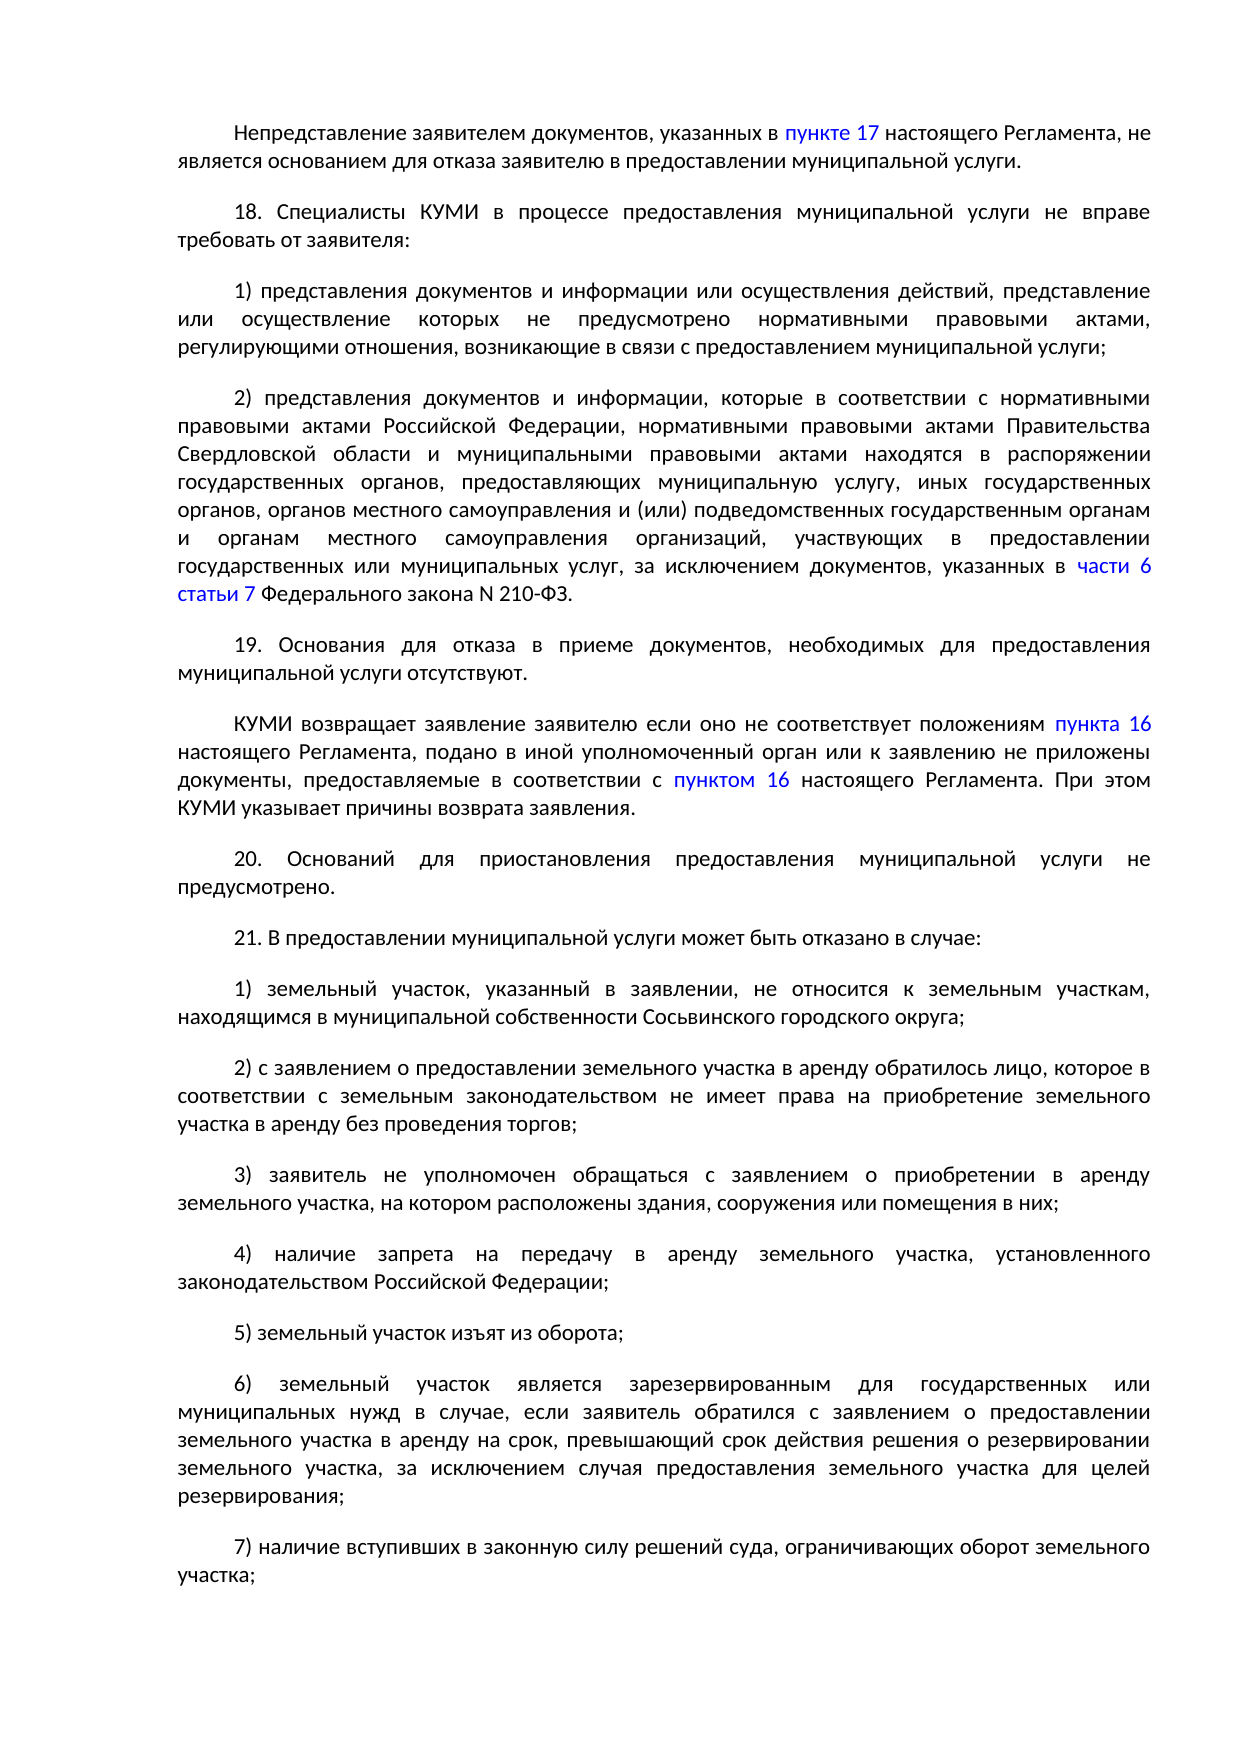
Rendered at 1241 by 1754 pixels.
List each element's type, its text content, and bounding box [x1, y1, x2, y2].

text 3) заявитель не уполномочен обращаться с заявлением о приобретении в аренду земельного участка, на котором расположены здания, сооружения или помещения в них; [177, 1160, 1152, 1216]
text 2) представления документов и информации, которые в соответствии с нормативными правовыми актами Российской Федерации, нормативными правовыми актами Правительства Свердловской области и муниципальными правовыми актами находятся в распоряжении государственных органов, предоставляющих муниципальную услугу, иных государственных органов, органов местного самоуправления и (или) подведомственных государственным органам и органам местного самоуправления организаций, участвующих в предоставлении государственных или муниципальных услуг, за исключением документов, указанных в части 6 статьи 7 Федерального закона N 210-ФЗ. [177, 383, 1152, 607]
text 19. Основания для отказа в приеме документов, необходимых для предоставления муниципальной услуги отсутствуют. [177, 630, 1152, 686]
text 6) земельный участок является зарезервированным для государственных или муниципальных нужд в случае, если заявитель обратился с заявлением о предоставлении земельного участка в аренду на срок, превышающий срок действия решения о резервировании земельного участка, за исключением случая предоставления земельного участка для целей резервирования; [177, 1369, 1152, 1509]
text 5) земельный участок изъят из оборота; [177, 1318, 1152, 1346]
text 4) наличие запрета на передачу в аренду земельного участка, установленного законодательством Российской Федерации; [177, 1239, 1152, 1295]
text 21. В предоставлении муниципальной услуги может быть отказано в случае: [177, 923, 1152, 951]
text Непредставление заявителем документов, указанных в пункте 17 настоящего Регламента, не является основанием для отказа заявителю в предоставлении муниципальной услуги. [177, 118, 1152, 174]
text 2) с заявлением о предоставлении земельного участка в аренду обратилось лицо, которое в соответствии с земельным законодательством не имеет права на приобретение земельного участка в аренду без проведения торгов; [177, 1053, 1152, 1137]
text 1) земельный участок, указанный в заявлении, не относится к земельным участкам, находящимся в муниципальной собственности Сосьвинского городского округа; [177, 974, 1152, 1030]
text 20. Оснований для приостановления предоставления муниципальной услуги не предусмотрено. [177, 844, 1152, 900]
text КУМИ возвращает заявление заявителю если оно не соответствует положениям пункта 16 настоящего Регламента, подано в иной уполномоченный орган или к заявлению не приложены документы, предоставляемые в соответствии с пунктом 16 настоящего Регламента. При этом КУМИ указывает причины возврата заявления. [177, 709, 1152, 821]
text 7) наличие вступивших в законную силу решений суда, ограничивающих оборот земельного участка; [177, 1532, 1152, 1588]
text 18. Специалисты КУМИ в процессе предоставления муниципальной услуги не вправе требовать от заявителя: [177, 197, 1152, 253]
text 1) представления документов и информации или осуществления действий, представление или осуществление которых не предусмотрено нормативными правовыми актами, регулирующими отношения, возникающие в связи с предоставлением муниципальной услуги; [177, 276, 1152, 360]
